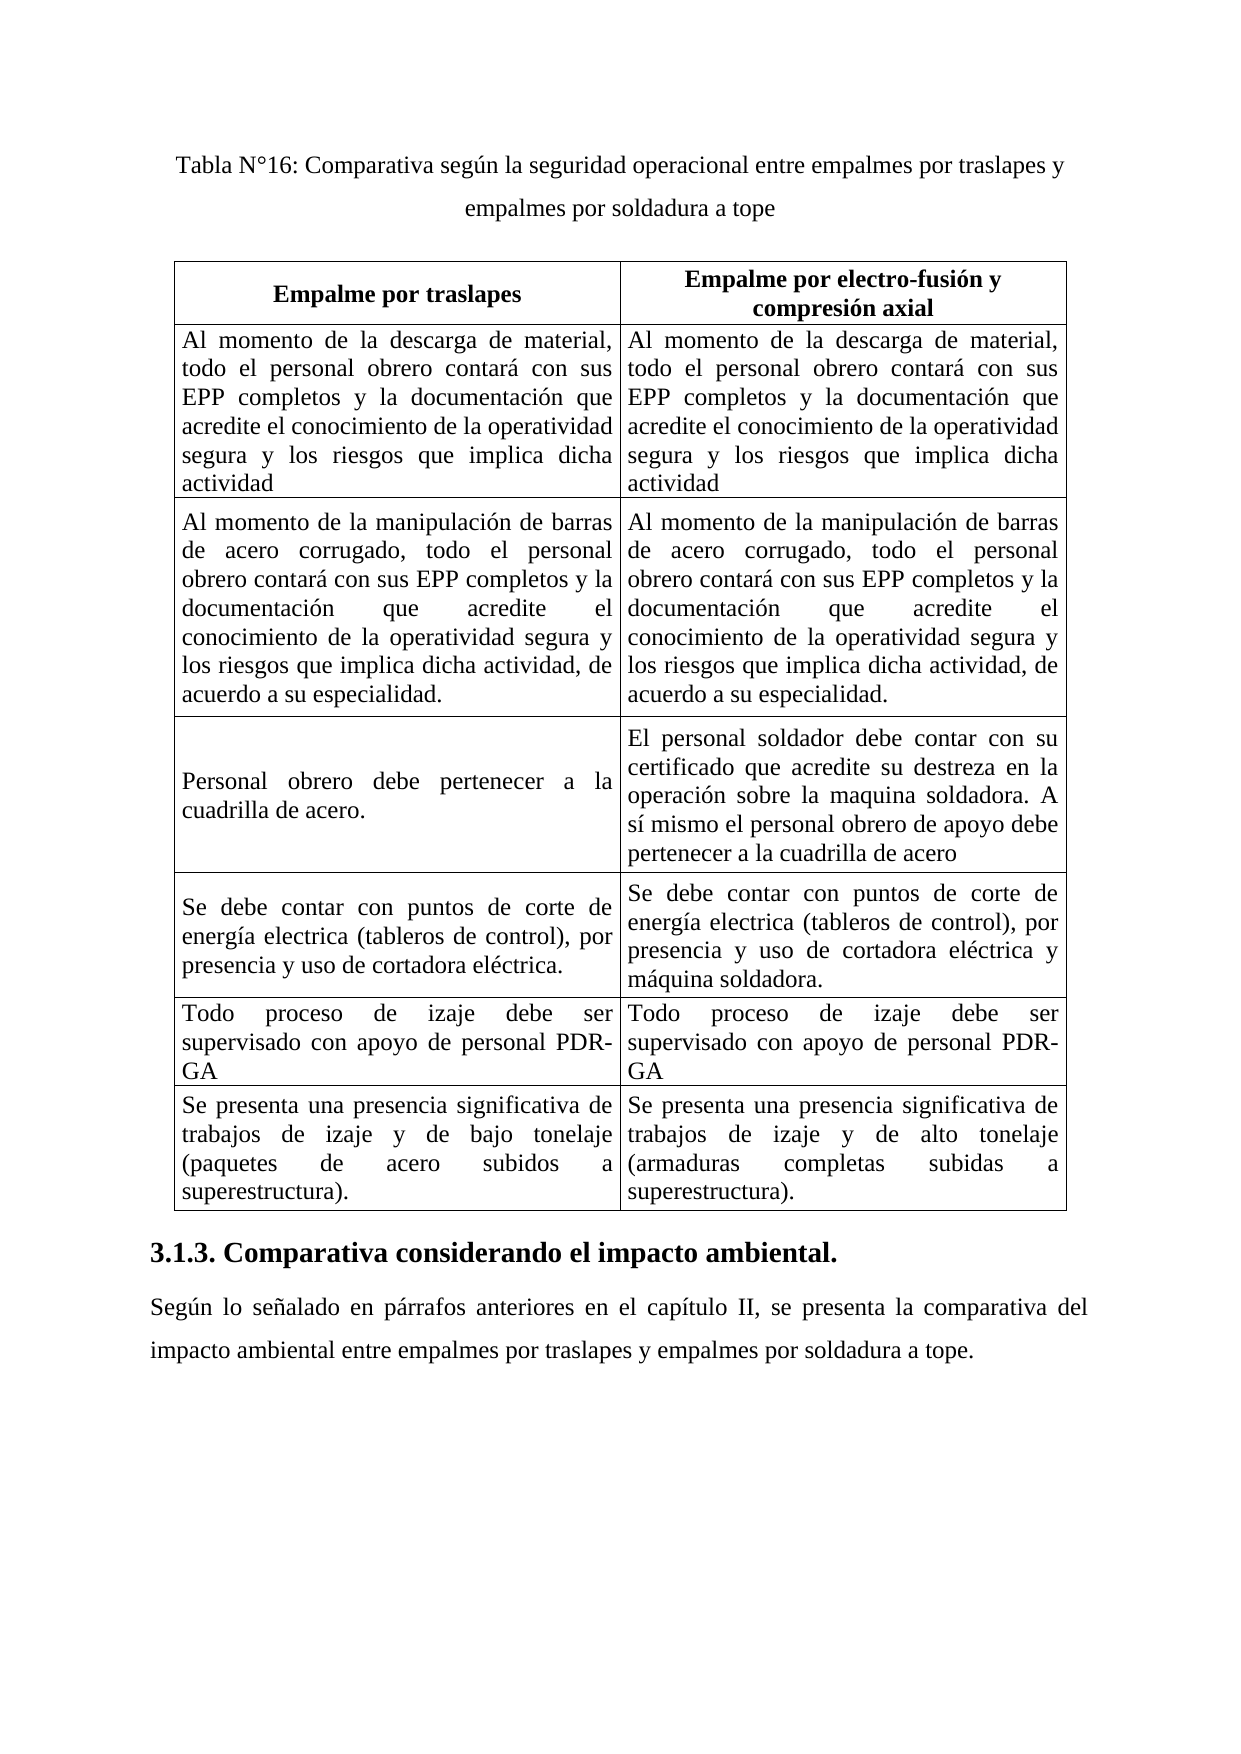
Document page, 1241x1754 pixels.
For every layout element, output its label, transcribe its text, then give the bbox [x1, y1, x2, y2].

table_header Empalme por electro-fusión y compresión axial [621, 262, 1066, 324]
table_cell Al momento de la descarga de material, todo el personal obrero contará con sus EPP completos y la documentación que acredite el conocimiento de la operatividad segura y los riesgos que implica dicha actividad [175, 325, 620, 497]
table_cell Se debe contar con puntos de corte de energía electrica (tableros de control), por presencia y uso de cortadora eléctrica. [175, 873, 620, 997]
subtitle 3.1.3. Comparativa considerando el impacto ambiental. [150, 1236, 1090, 1269]
text Según lo señalado en párrafos anteriores en el capítulo II, se presenta la comparativa del impacto ambiental entre empalmes por traslapes y empalmes por soldadura a tope. [150, 1292, 1090, 1364]
table_header Empalme por traslapes [175, 262, 620, 324]
table_cell Todo proceso de izaje debe ser supervisado con apoyo de personal PDR-GA [621, 998, 1066, 1084]
table_cell Personal obrero debe pertenecer a la cuadrilla de acero. [175, 717, 620, 872]
table_cell El personal soldador debe contar con su certificado que acredite su destreza en la operación sobre la maquina soldadora. A sí mismo el personal obrero de apoyo debe pertenecer a la cuadrilla de acero [621, 717, 1066, 872]
table_cell Al momento de la descarga de material, todo el personal obrero contará con sus EPP completos y la documentación que acredite el conocimiento de la operatividad segura y los riesgos que implica dicha actividad [621, 325, 1066, 497]
table_cell Se debe contar con puntos de corte de energía electrica (tableros de control), por presencia y uso de cortadora eléctrica y máquina soldadora. [621, 873, 1066, 997]
table_cell Se presenta una presencia significativa de trabajos de izaje y de bajo tonelaje (paquetes de acero subidos a superestructura). [175, 1086, 620, 1209]
text Tabla N°16: Comparativa según la seguridad operacional entre empalmes por traslapes y empalmes por soldadura a tope [150, 150, 1090, 222]
table_cell Se presenta una presencia significativa de trabajos de izaje y de alto tonelaje (armaduras completas subidas a superestructura). [621, 1086, 1066, 1209]
table_cell Todo proceso de izaje debe ser supervisado con apoyo de personal PDR-GA [175, 998, 620, 1084]
table_cell Al momento de la manipulación de barras de acero corrugado, todo el personal obrero contará con sus EPP completos y la documentación que acredite el conocimiento de la operatividad segura y los riesgos que implica dicha actividad, de acuerdo a su especialidad. [175, 498, 620, 716]
table_cell Al momento de la manipulación de barras de acero corrugado, todo el personal obrero contará con sus EPP completos y la documentación que acredite el conocimiento de la operatividad segura y los riesgos que implica dicha actividad, de acuerdo a su especialidad. [621, 498, 1066, 716]
